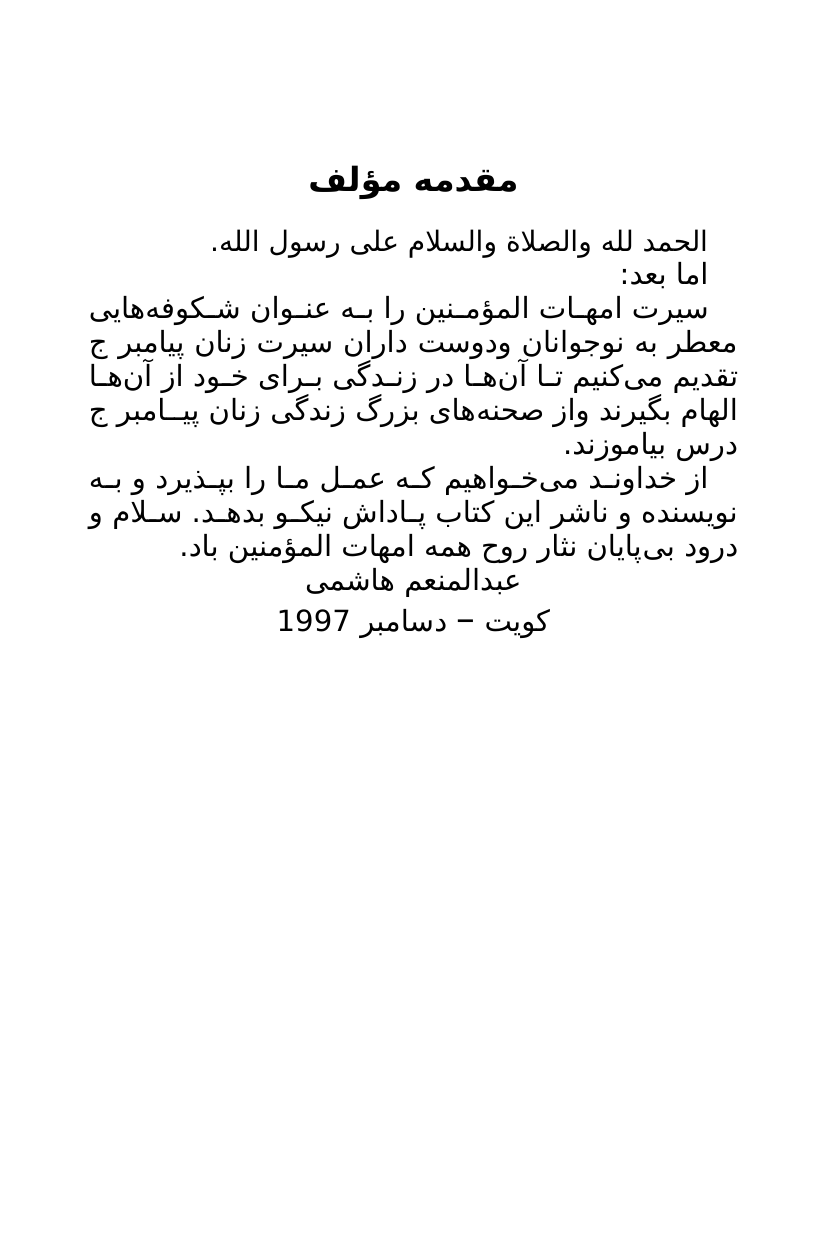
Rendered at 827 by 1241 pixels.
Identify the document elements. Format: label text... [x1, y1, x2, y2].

text الحمد لله والصلاة والسلام علی رسول الله. [89, 225, 738, 257]
text کویت – دسامبر 1997 [89, 597, 738, 641]
text مقدمه مؤلف [89, 161, 738, 200]
text سیرت امهات المؤمنین را به عنوان شکوفه‌هایی معطر به نوجوانان ودوست داران سیرت زنان پیامبر ج تقدیم می‌کنیم تا آن‌ها در زندگی برای خود از آن‌ها الهام بگیرند واز صحنه‌های بزرگ زندگی زنان پیامبر ج درس بیاموزند. [89, 291, 738, 461]
text از خداوند می‌خواهیم که عمل ما را بپذیرد و به نویسنده و ناشر این کتاب پاداش نیکو بدهد. سلام و درود بی‌پایان نثار روح همه امهات المؤمنین باد. [89, 461, 738, 563]
text عبدالمنعم هاشمی [89, 563, 738, 597]
text اما بعد: [89, 257, 738, 291]
